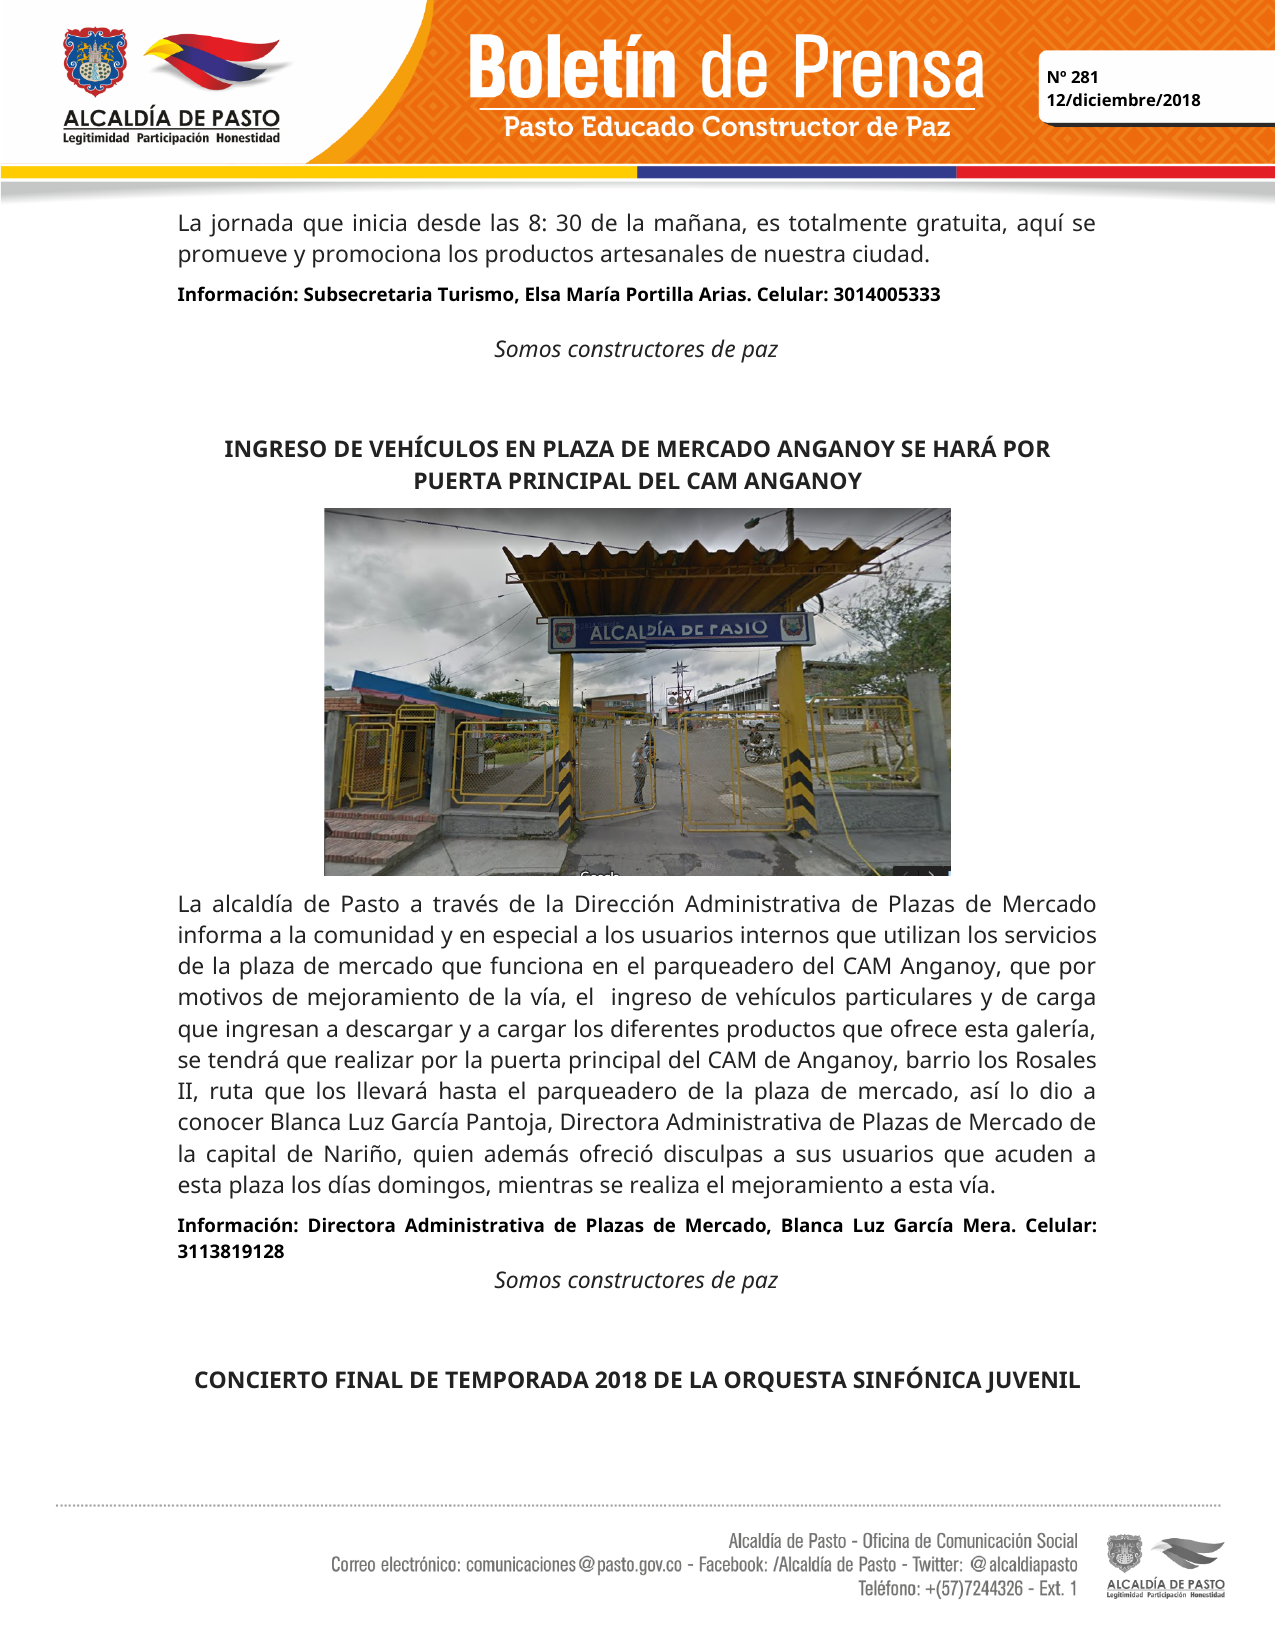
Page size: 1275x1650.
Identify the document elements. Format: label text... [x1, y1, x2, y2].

text CONCIERTO FINAL DE TEMPORADA 2018 DE LA ORQUESTA SINFÓNICA JUVENIL [177, 1364, 1098, 1395]
text INGRESO DE VEHÍCULOS EN PLAZA DE MERCADO ANGANOY SE HARÁ POR PUERTA PRINCIPAL DEL CAM ANGANOY [177, 433, 1098, 496]
text La jornada que inicia desde las 8: 30 de la mañana, es totalmente gratuita, aquí se promueve y promociona los productos artesanales de nuestra ciudad. [177, 207, 1098, 269]
text Somos constructores de paz [177, 333, 1098, 364]
text Información: Directora Administrativa de Plazas de Mercado, Blanca Luz García Mera. Celular: 3113819128 [177, 1212, 1098, 1263]
text La alcaldía de Pasto a través de la Dirección Administrativa de Plazas de Mercado informa a la comunidad y en especial a los usuarios internos que utilizan los servicios de la plaza de mercado que funciona en el parqueadero del CAM Anganoy, que por motivos de mejoramiento de la vía, el ingreso de vehículos particulares y de carga que ingresan a descargar y a cargar los diferentes productos que ofrece esta galería, se tendrá que realizar por la puerta principal del CAM de Anganoy, barrio los Rosales II, ruta que los llevará hasta el parqueadero de la plaza de mercado, así lo dio a conocer Blanca Luz García Pantoja, Directora Administrativa de Plazas de Mercado de la capital de Nariño, quien además ofreció disculpas a sus usuarios que acuden a esta plaza los días domingos, mientras se realiza el mejoramiento a esta vía. [177, 887, 1098, 1200]
text Somos constructores de paz [177, 1263, 1098, 1295]
text Información: Subsecretaria Turismo, Elsa María Portilla Arias. Celular: 3014005333 [177, 282, 1098, 307]
picture [0, 0, 1275, 1645]
